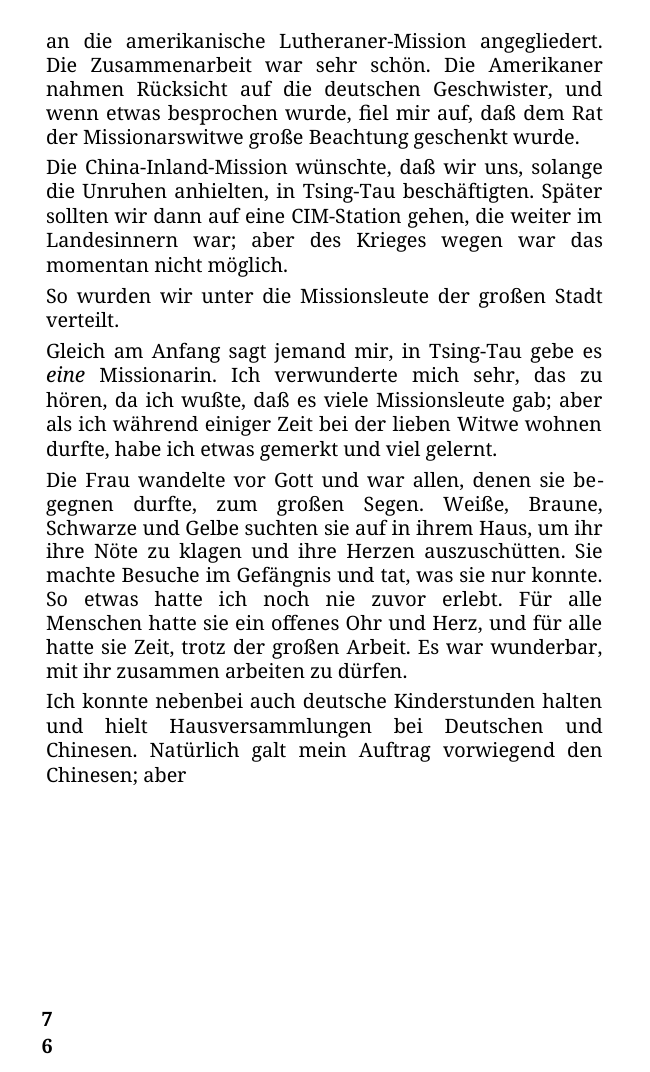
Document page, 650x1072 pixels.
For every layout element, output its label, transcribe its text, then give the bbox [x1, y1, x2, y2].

text Die Frau wandelte vor Gott und war allen, denen sie begegnen durfte, zum großen Segen. Weiße, Braune, Schwarze und Gelbe suchten sie auf in ihrem Haus, um ihr ihre Nöte zu klagen und ihre Herzen auszuschütten. Sie machte Besuche im Gefängnis und tat, was sie nur konnte. So etwas hatte ich noch nie zuvor erlebt. Für alle Menschen hatte sie ein offenes Ohr und Herz, und für alle hatte sie Zeit, trotz der großen Arbeit. Es war wunderbar, mit ihr zusammen arbeiten zu dürfen. [46, 468, 603, 683]
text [46, 29, 603, 149]
text Die China-Inland-Mission wünschte, daß wir uns, solange die Unruhen anhielten, in Tsing-Tau beschäftigten. Später sollten wir dann auf eine CIM-Station gehen, die weiter im Landesinnern war; aber des Krieges wegen war das momentan nicht möglich. [46, 155, 603, 277]
text So wurden wir unter die Missionsleute der großen Stadt verteilt. [46, 283, 603, 332]
text Gleich am Anfang sagt jemand mir, in Tsing-Tau gebe es eine Missionarin. Ich verwunderte mich sehr, das zu hören, da ich wußte, daß es viele Missionsleute gab; aber als ich während einiger Zeit bei der lieben Witwe wohnen durfte, habe ich etwas gemerkt und viel gelernt. [46, 339, 603, 461]
text Ich konnte nebenbei auch deutsche Kinderstunden halten und hielt Hausversammlungen bei Deutschen und Chinesen. Natürlich galt mein Auftrag vorwiegend den Chinesen; aber [46, 689, 603, 787]
